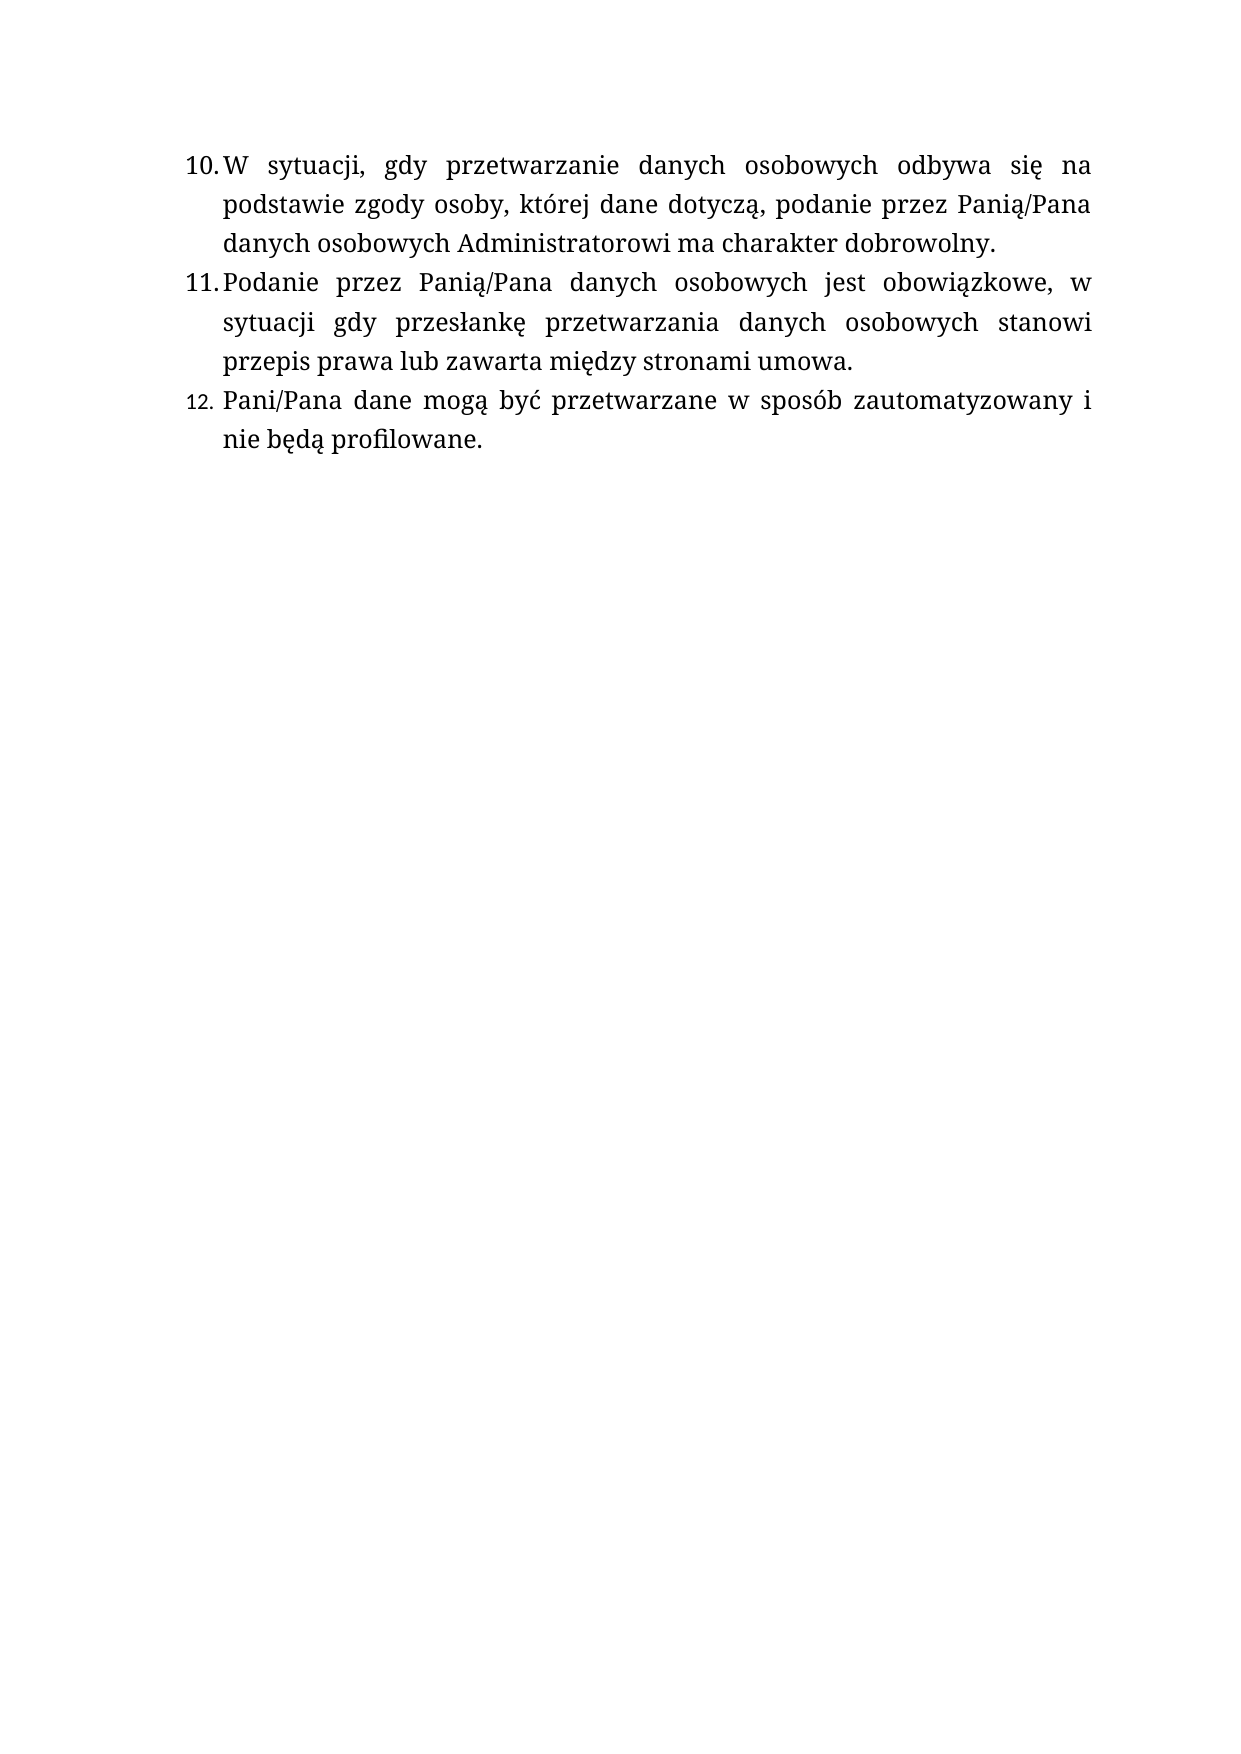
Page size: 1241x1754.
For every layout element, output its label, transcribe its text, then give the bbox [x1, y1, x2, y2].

list W sytuacji, gdy przetwarzanie danych osobowych odbywa się na podstawie zgody osoby, której dane dotyczą, podanie przez Panią/Pana danych osobowych Administratorowi ma charakter dobrowolny. [185, 148, 1093, 260]
list Pani/Pana dane mogą być przetwarzane w sposób zautomatyzowany i nie będą profilowane. [185, 383, 1093, 456]
list Podanie przez Panią/Pana danych osobowych jest obowiązkowe, w sytuacji gdy przesłankę przetwarzania danych osobowych stanowi przepis prawa lub zawarta między stronami umowa. [185, 265, 1093, 377]
